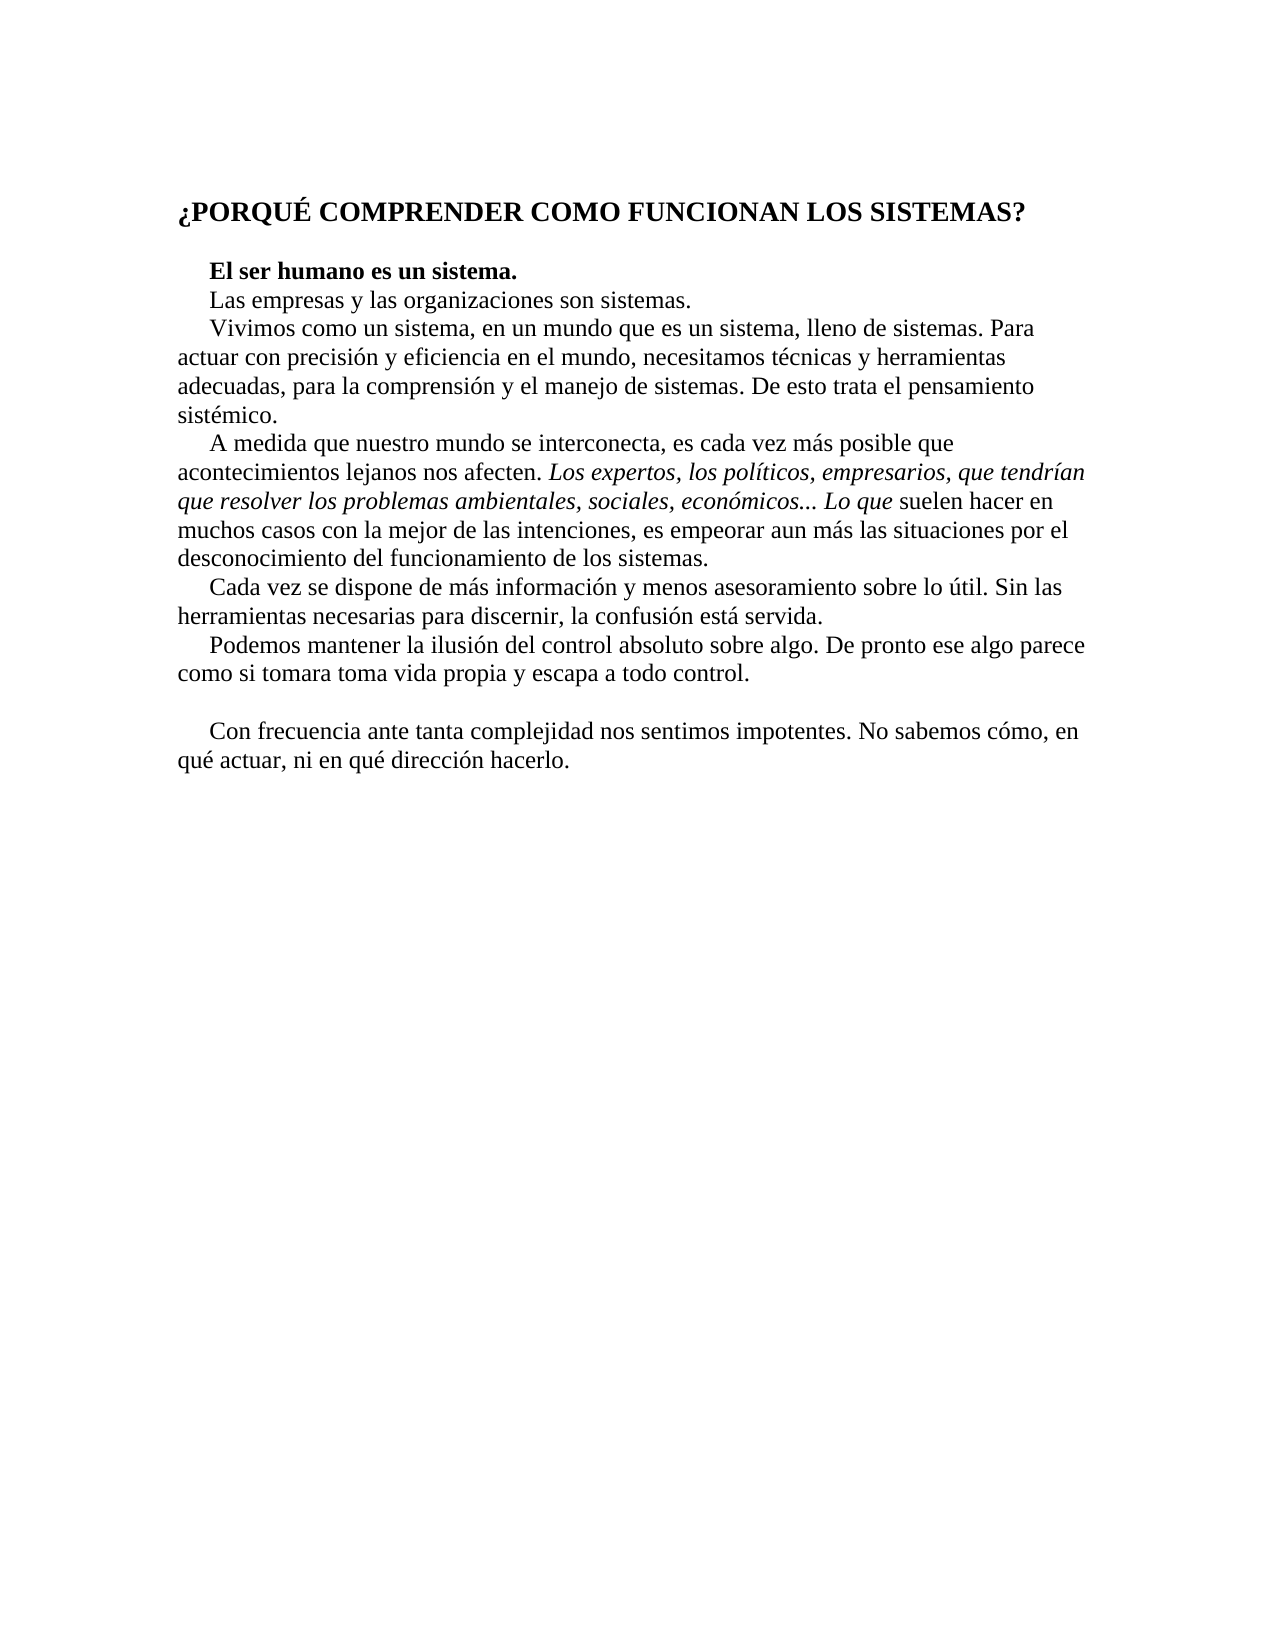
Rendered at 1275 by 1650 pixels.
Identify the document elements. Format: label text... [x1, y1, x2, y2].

text  A medida que nuestro mundo se interconecta, es cada vez más posible que acontecimientos lejanos nos afecten. Los expertos, los políticos, empresarios, que tendrían que resolver los problemas ambientales, sociales, económicos... Lo que suelen hacer en muchos casos con la mejor de las intenciones, es empeorar aun más las situaciones por el desconocimiento del funcionamiento de los sistemas. [177, 428, 1098, 572]
text  El ser humano es un sistema. [177, 256, 1098, 285]
text  Vivimos como un sistema, en un mundo que es un sistema, lleno de sistemas. Para actuar con precisión y eficiencia en el mundo, necesitamos técnicas y herramientas adecuadas, para la comprensión y el manejo de sistemas. De esto trata el pensamiento sistémico. [177, 313, 1098, 428]
text  Con frecuencia ante tanta complejidad nos sentimos impotentes. No sabemos cómo, en qué actuar, ni en qué dirección hacerlo. [177, 716, 1098, 774]
text ¿PORQUÉ COMPRENDER COMO FUNCIONAN LOS SISTEMAS? [177, 195, 1098, 227]
text  Las empresas y las organizaciones son sistemas. [177, 285, 1098, 313]
text  Podemos mantener la ilusión del control absoluto sobre algo. De pronto ese algo parece como si tomara toma vida propia y escapa a todo control. [177, 630, 1098, 687]
text  Cada vez se dispone de más información y menos asesoramiento sobre lo útil. Sin las herramientas necesarias para discernir, la confusión está servida. [177, 572, 1098, 630]
